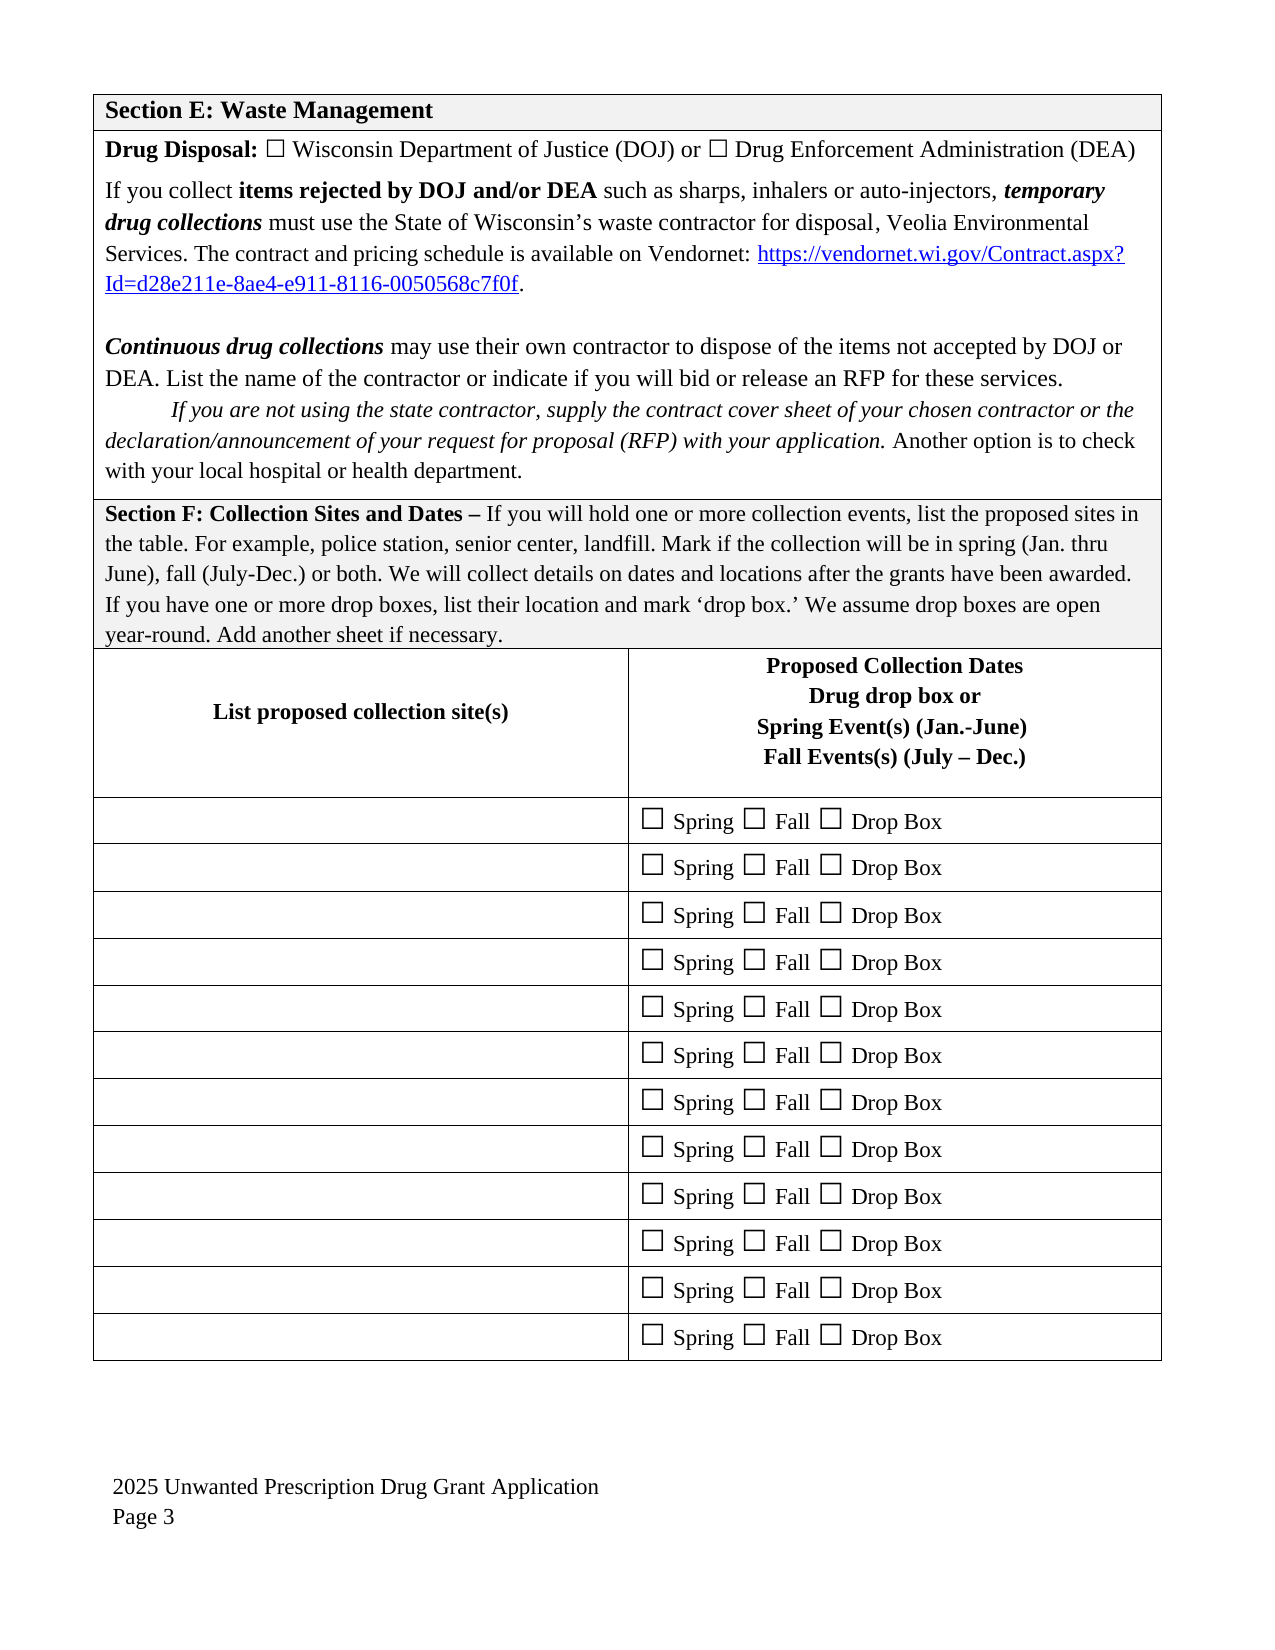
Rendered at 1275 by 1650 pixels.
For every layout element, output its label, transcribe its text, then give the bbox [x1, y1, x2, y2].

table_cell [94, 939, 628, 985]
table_cell Spring Fall Drop Box [629, 1126, 1161, 1172]
table_cell [94, 1126, 628, 1172]
table_cell [94, 892, 628, 938]
table_cell [94, 1079, 628, 1125]
table_cell Spring Fall Drop Box [629, 1220, 1161, 1266]
table_cell Section F: Collection Sites and Dates – If you will hold one or more collection events, list the proposed sites in the table. For example, police station, senior center, landfill. Mark if the collection will be in spring (Jan. thru June), fall (July-Dec.) or both. We will collect details on dates and locations after the grants have been awarded. If you have one or more drop boxes, list their location and mark ‘drop box.’ We assume drop boxes are open year-round. Add another sheet if necessary. [94, 500, 1161, 648]
table_cell [94, 1267, 628, 1313]
table_cell Spring Fall Drop Box [629, 1032, 1161, 1078]
table_cell [94, 1173, 628, 1219]
table_cell Spring Fall Drop Box [629, 798, 1161, 843]
table_cell [94, 1032, 628, 1078]
table_cell Spring Fall Drop Box [629, 1079, 1161, 1125]
table_cell [94, 1314, 628, 1360]
table_cell [94, 1220, 628, 1266]
table_cell Spring Fall Drop Box [629, 844, 1161, 891]
table_cell Spring Fall Drop Box [629, 1314, 1161, 1360]
table_header Section E: Waste Management [94, 95, 1161, 130]
table_cell Spring Fall Drop Box [629, 1267, 1161, 1313]
table_cell Spring Fall Drop Box [629, 939, 1161, 985]
table_cell [94, 986, 628, 1031]
table_cell [94, 798, 628, 843]
table_cell Spring Fall Drop Box [629, 892, 1161, 938]
table_cell List proposed collection site(s) [94, 649, 628, 797]
table_cell Spring Fall Drop Box [629, 1173, 1161, 1219]
table_cell Spring Fall Drop Box [629, 986, 1161, 1031]
table_cell Drug Disposal: Wisconsin Department of Justice (DOJ) or Drug Enforcement Administration (DEA) If you collect items rejected by DOJ and/or DEA such as sharps, inhalers or auto-injectors, temporary drug collections must use the State of Wisconsin’s waste contractor for disposal, Veolia Environmental Services. The contract and pricing schedule is available on Vendornet: https://vendornet.wi.gov/Contract.aspx?Id=d28e211e-8ae4-e911-8116-0050568c7f0f. Continuous drug collections may use their own contractor to dispose of the items not accepted by DOJ or DEA. List the name of the contractor or indicate if you will bid or release an RFP for these services. If you are not using the state contractor, supply the contract cover sheet of your chosen contractor or the declaration/announcement of your request for proposal (RFP) with your application. Another option is to check with your local hospital or health department. [94, 131, 1161, 499]
table_cell [94, 844, 628, 891]
table_cell Proposed Collection Dates Drug drop box or Spring Event(s) (Jan.-June) Fall Events(s) (July – Dec.) [629, 649, 1161, 797]
